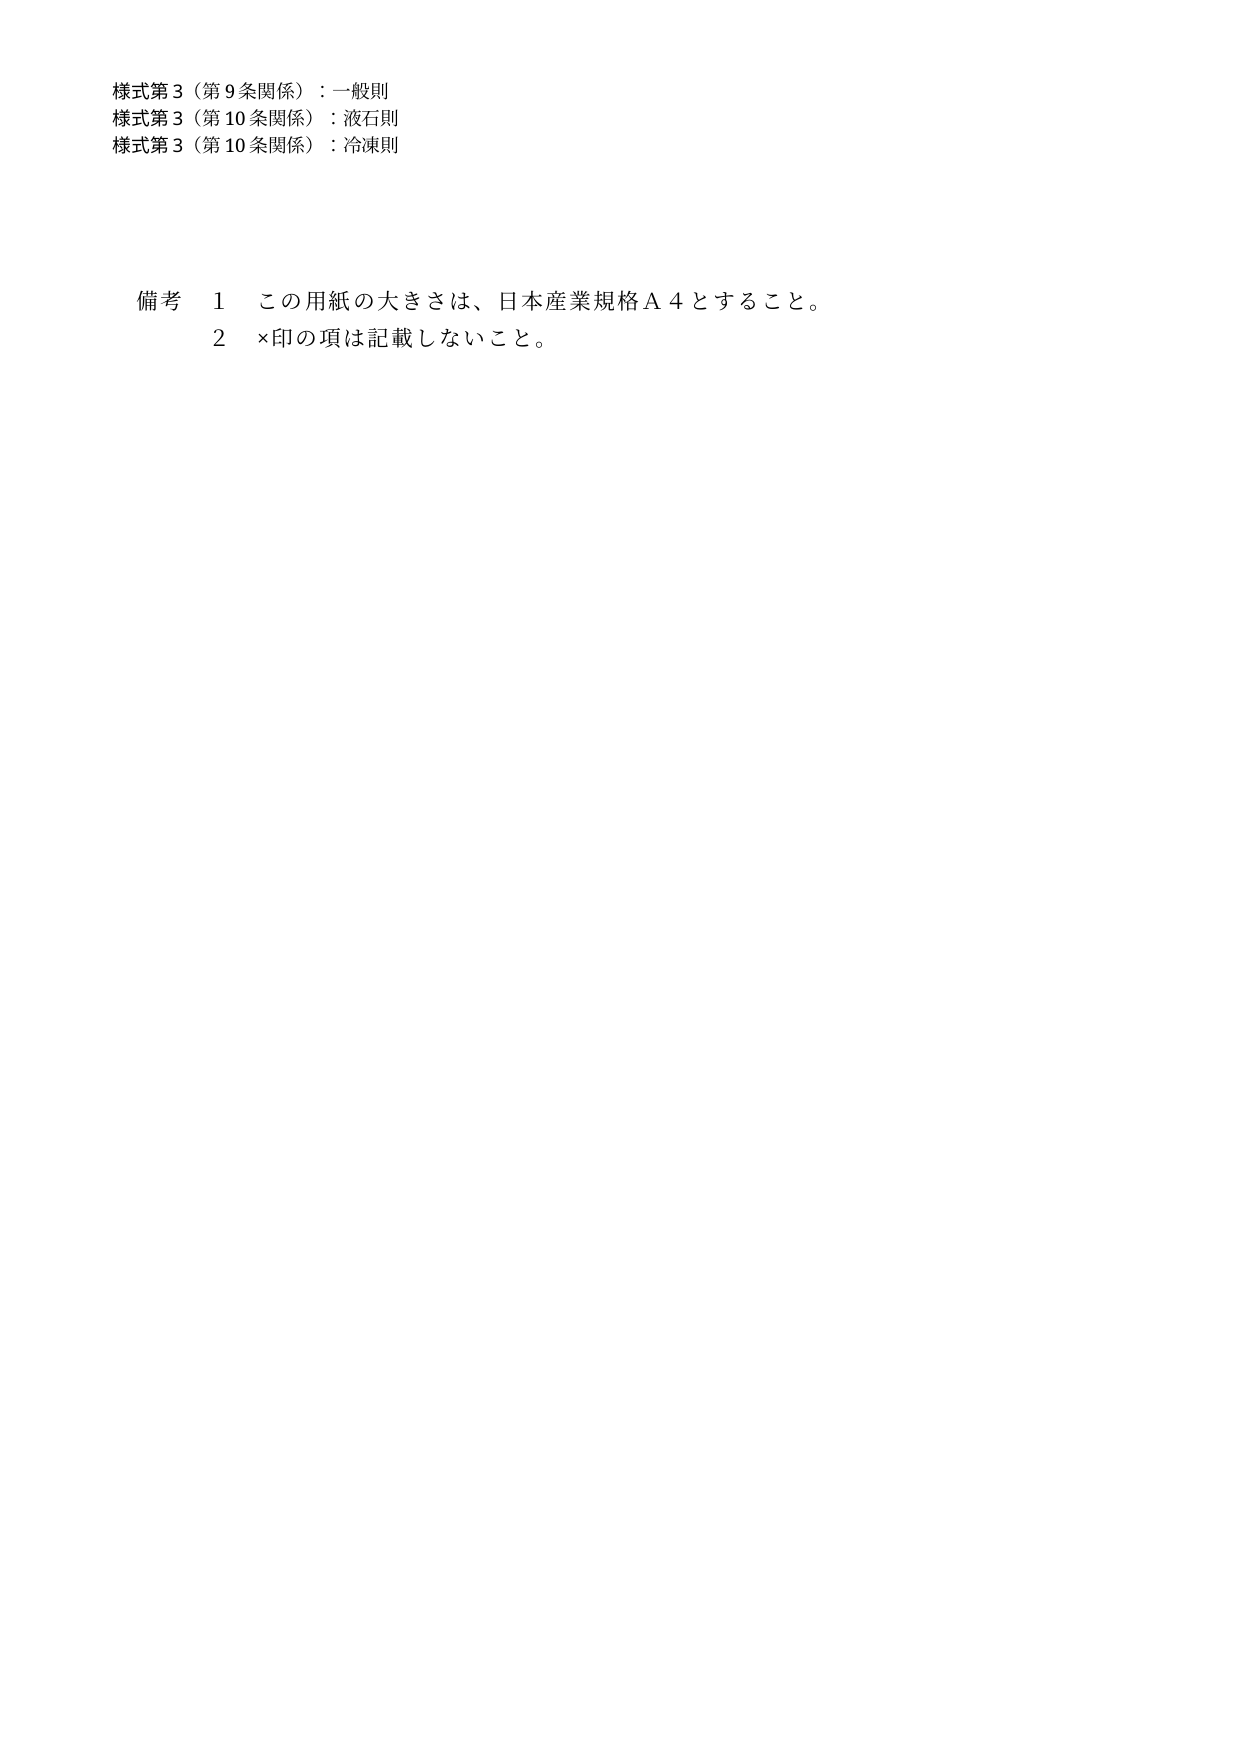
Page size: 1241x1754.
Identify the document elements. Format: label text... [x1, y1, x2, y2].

text ２ ×印の項は記載しないこと。 [112, 319, 1128, 356]
text 備考 １ この用紙の大きさは、日本産業規格Ａ４とすること。 [112, 281, 1128, 319]
